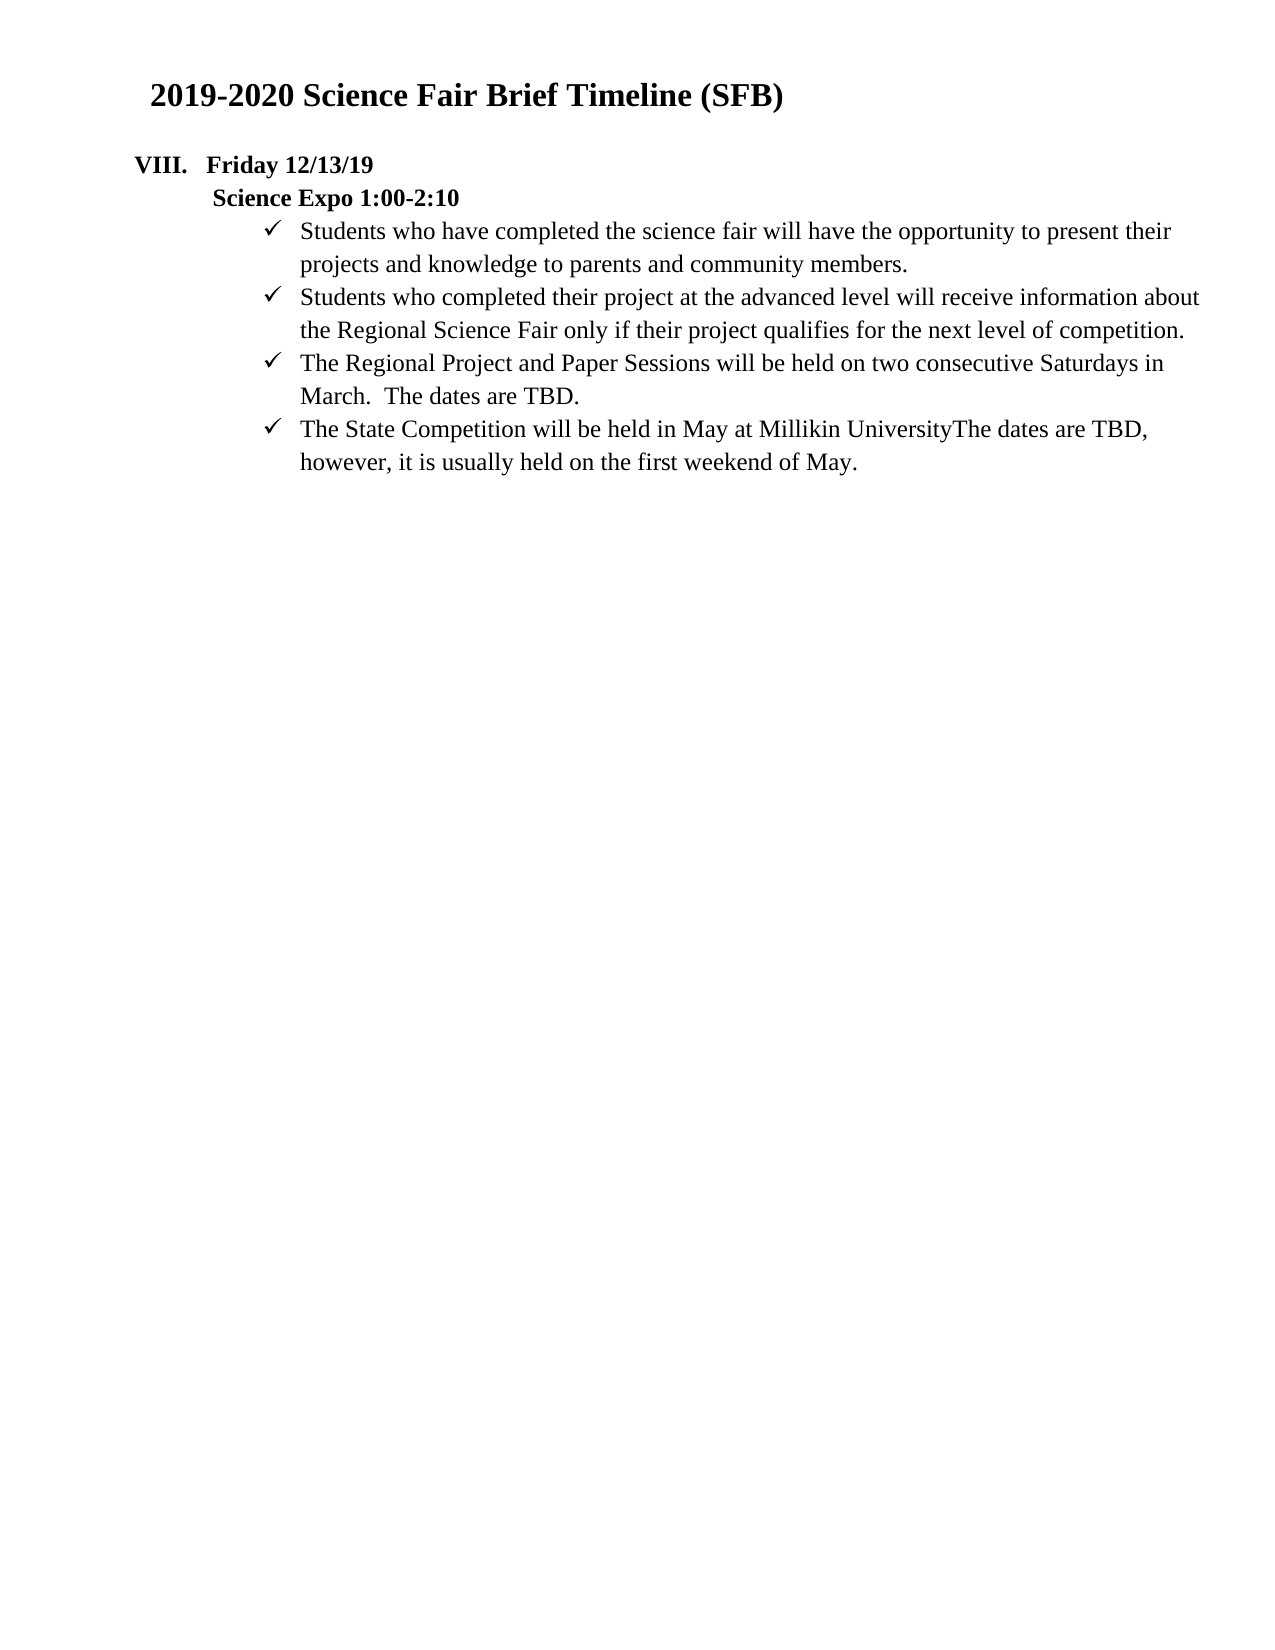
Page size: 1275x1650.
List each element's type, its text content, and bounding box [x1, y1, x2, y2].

list Science Expo 1:00-2:10 [206, 183, 1200, 212]
list The State Competition will be held in May at Millikin UniversityThe dates are TBD, however, it is usually held on the first weekend of May. [262, 414, 1200, 476]
list Students who completed their project at the advanced level will receive information about the Regional Science Fair only if their project qualifies for the next level of competition. [262, 282, 1200, 344]
list Students who have completed the science fair will have the opportunity to present their projects and knowledge to parents and community members. [262, 216, 1200, 278]
list The Regional Project and Paper Sessions will be held on two consecutive Saturdays in March. The dates are TBD. [262, 348, 1200, 410]
list Friday 12/13/19 [187, 150, 1200, 179]
